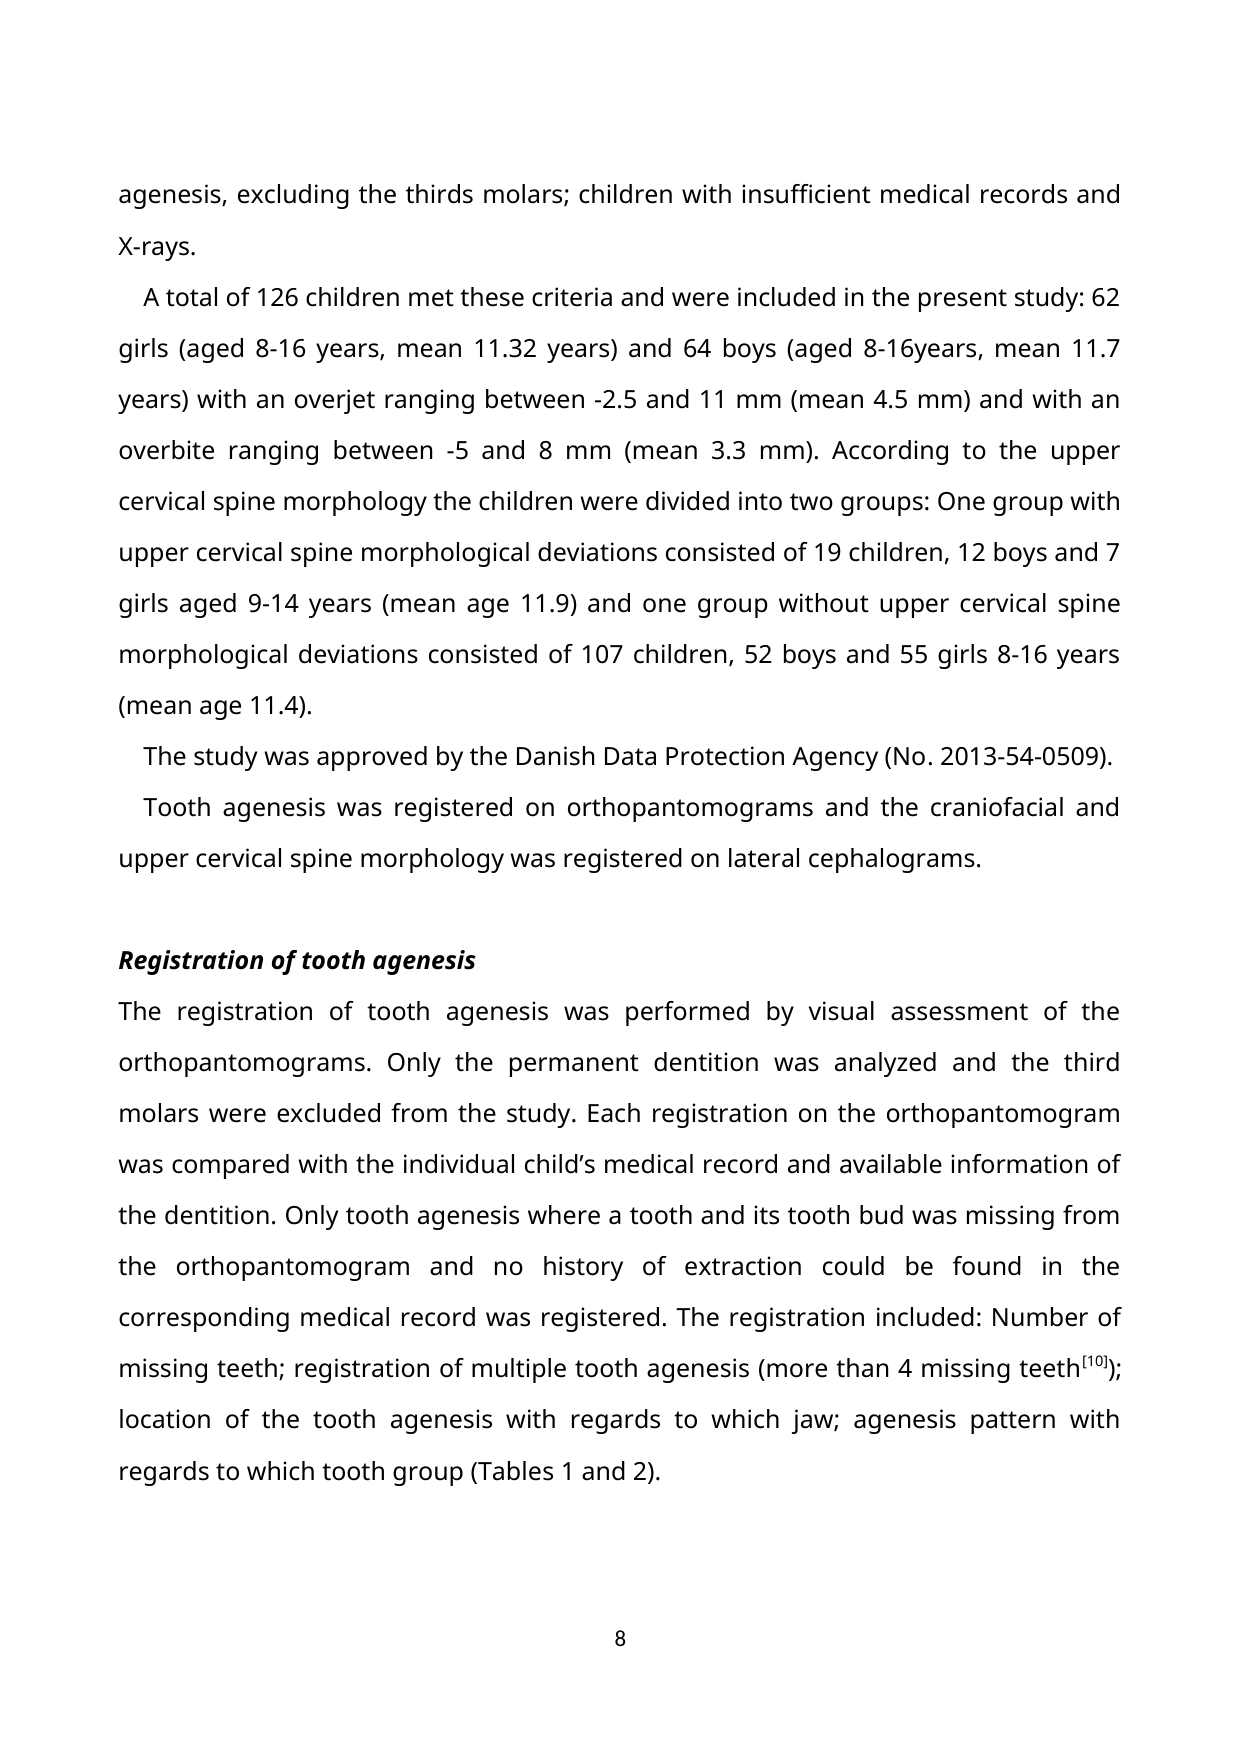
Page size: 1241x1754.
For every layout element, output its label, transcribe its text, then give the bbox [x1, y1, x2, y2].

text Tooth agenesis was registered on orthopantomograms and the craniofacial and upper cervical spine morphology was registered on lateral cephalograms. [118, 790, 1122, 875]
text A total of 126 children met these criteria and were included in the present study: 62 girls (aged 8-16 years, mean 11.32 years) and 64 boys (aged 8-16years, mean 11.7 years) with an overjet ranging between -2.5 and 11 mm (mean 4.5 mm) and with an overbite ranging between -5 and 8 mm (mean 3.3 mm). According to the upper cervical spine morphology the children were divided into two groups: One group with upper cervical spine morphological deviations consisted of 19 children, 12 boys and 7 girls aged 9-14 years (mean age 11.9) and one group without upper cervical spine morphological deviations consisted of 107 children, 52 boys and 55 girls 8-16 years (mean age 11.4). [118, 279, 1122, 722]
text The study was approved by the Danish Data Protection Agency (No. 2013-54-0509). [118, 739, 1122, 773]
text The registration of tooth agenesis was performed by visual assessment of the orthopantomograms. Only the permanent dentition was analyzed and the third molars were excluded from the study. Each registration on the orthopantomogram was compared with the individual child’s medical record and available information of the dentition. Only tooth agenesis where a tooth and its tooth bud was missing from the orthopantomogram and no history of extraction could be found in the corresponding medical record was registered. The registration included: Number of missing teeth; registration of multiple tooth agenesis (more than 4 missing teeth[10]); location of the tooth agenesis with regards to which jaw; agenesis pattern with regards to which tooth group (Tables 1 and 2). [118, 994, 1122, 1487]
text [118, 177, 1122, 262]
text Registration of tooth agenesis [118, 943, 1122, 977]
